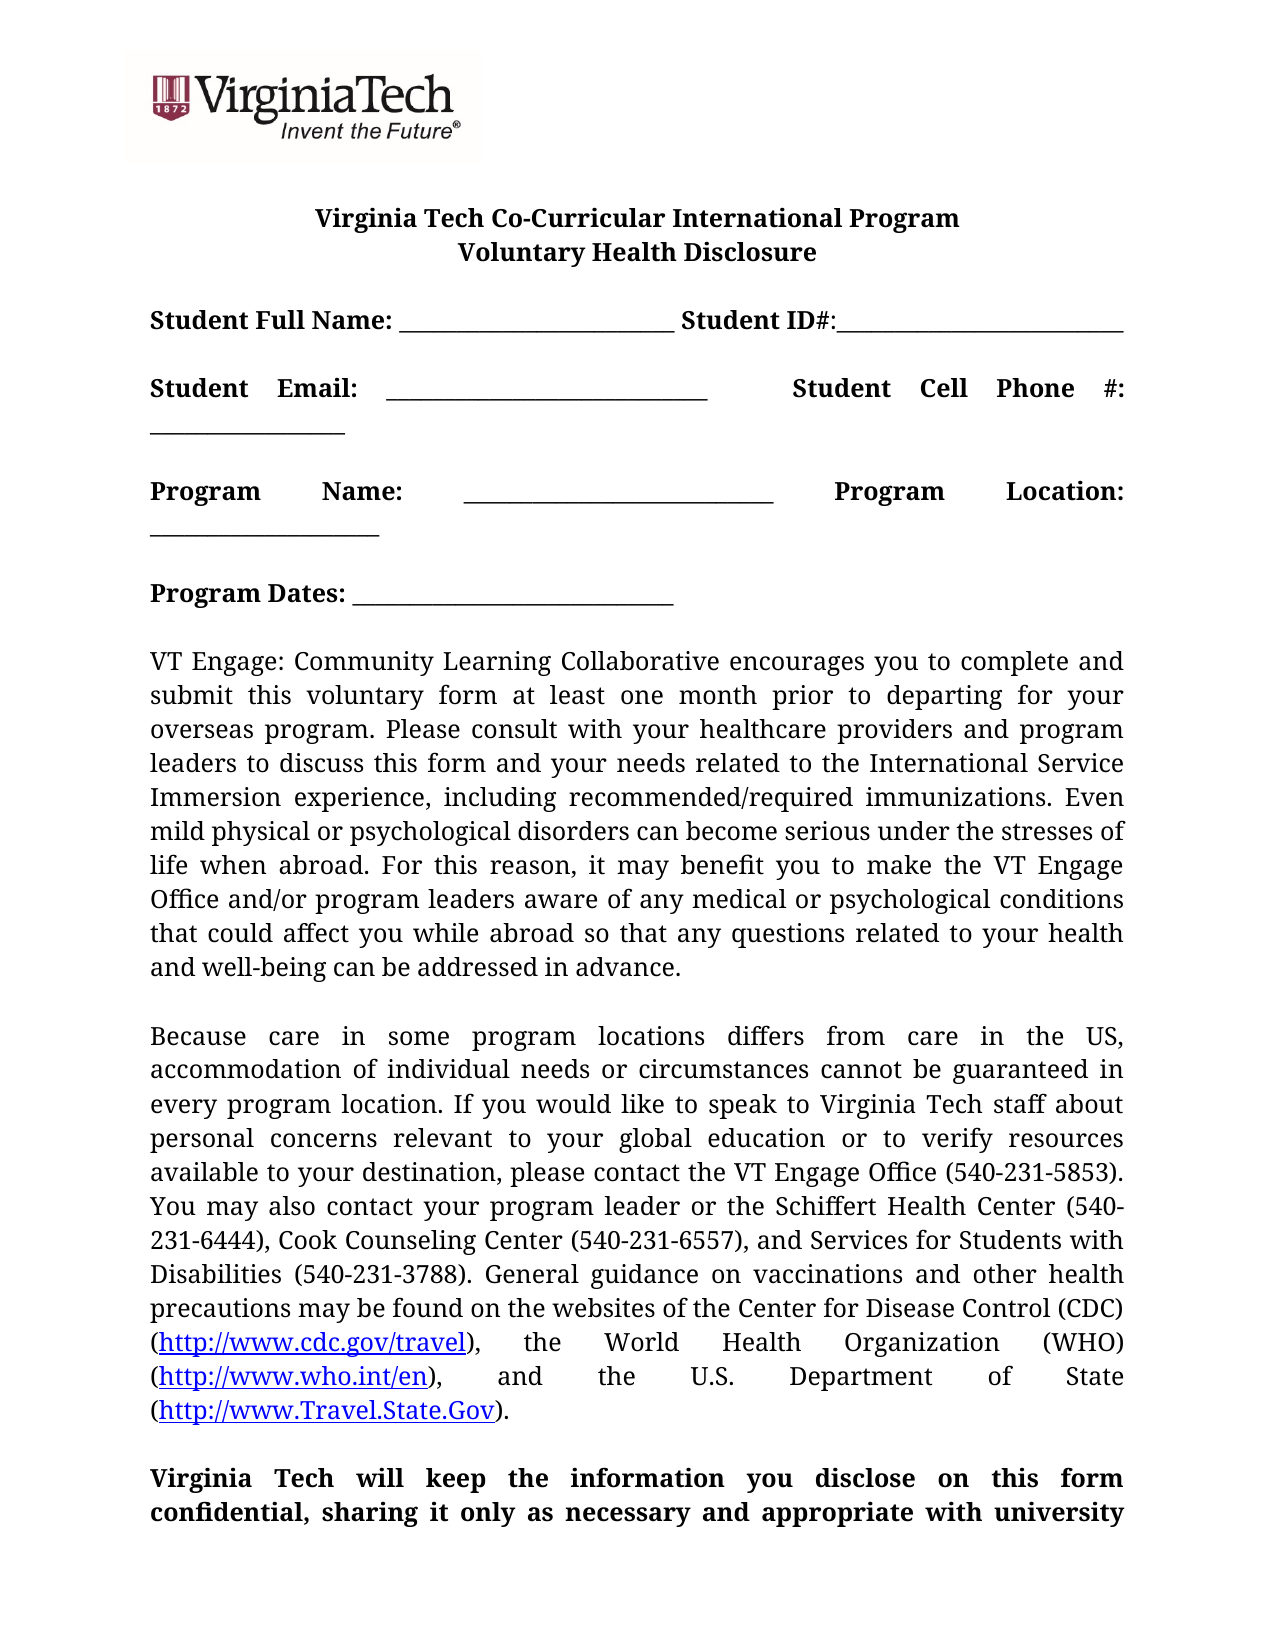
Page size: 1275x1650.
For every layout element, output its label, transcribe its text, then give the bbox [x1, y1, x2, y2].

text Program Dates: ____________________________ [150, 575, 1125, 609]
text Voluntary Health Disclosure [150, 235, 1125, 269]
picture [123, 50, 483, 164]
text Because care in some program locations differs from care in the US, accommodation of individual needs or circumstances cannot be guaranteed in every program location. If you would like to speak to Virginia Tech staff about personal concerns relevant to your global education or to verify resources available to your destination, please contact the VT Engage Office (540-231-5853). You may also contact your program leader or the Schiffert Health Center (540-231-6444), Cook Counseling Center (540-231-6557), and Services for Students with Disabilities (540-231-3788). General guidance on vaccinations and other health precautions may be found on the websites of the Center for Disease Control (CDC) (http://www.cdc.gov/travel), the World Health Organization (WHO) (http://www.who.int/en), and the U.S. Department of State (http://www.Travel.State.Gov). [150, 1018, 1125, 1427]
text Student Email: ____________________________ Student Cell Phone #: _________________ [150, 371, 1125, 439]
text Virginia Tech Co-Curricular International Program [150, 201, 1125, 235]
text Program Name: ___________________________ Program Location: ____________________ [150, 473, 1125, 541]
text Student Full Name: ________________________ Student ID#:_________________________ [150, 303, 1125, 337]
text VT Engage: Community Learning Collaborative encourages you to complete and submit this voluntary form at least one month prior to departing for your overseas program. Please consult with your healthcare providers and program leaders to discuss this form and your needs related to the International Service Immersion experience, including recommended/required immunizations. Even mild physical or psychological disorders can become serious under the stresses of life when abroad. For this reason, it may benefit you to make the VT Engage Office and/or program leaders aware of any medical or psychological conditions that could affect you while abroad so that any questions related to your health and well-being can be addressed in advance. [150, 643, 1125, 984]
